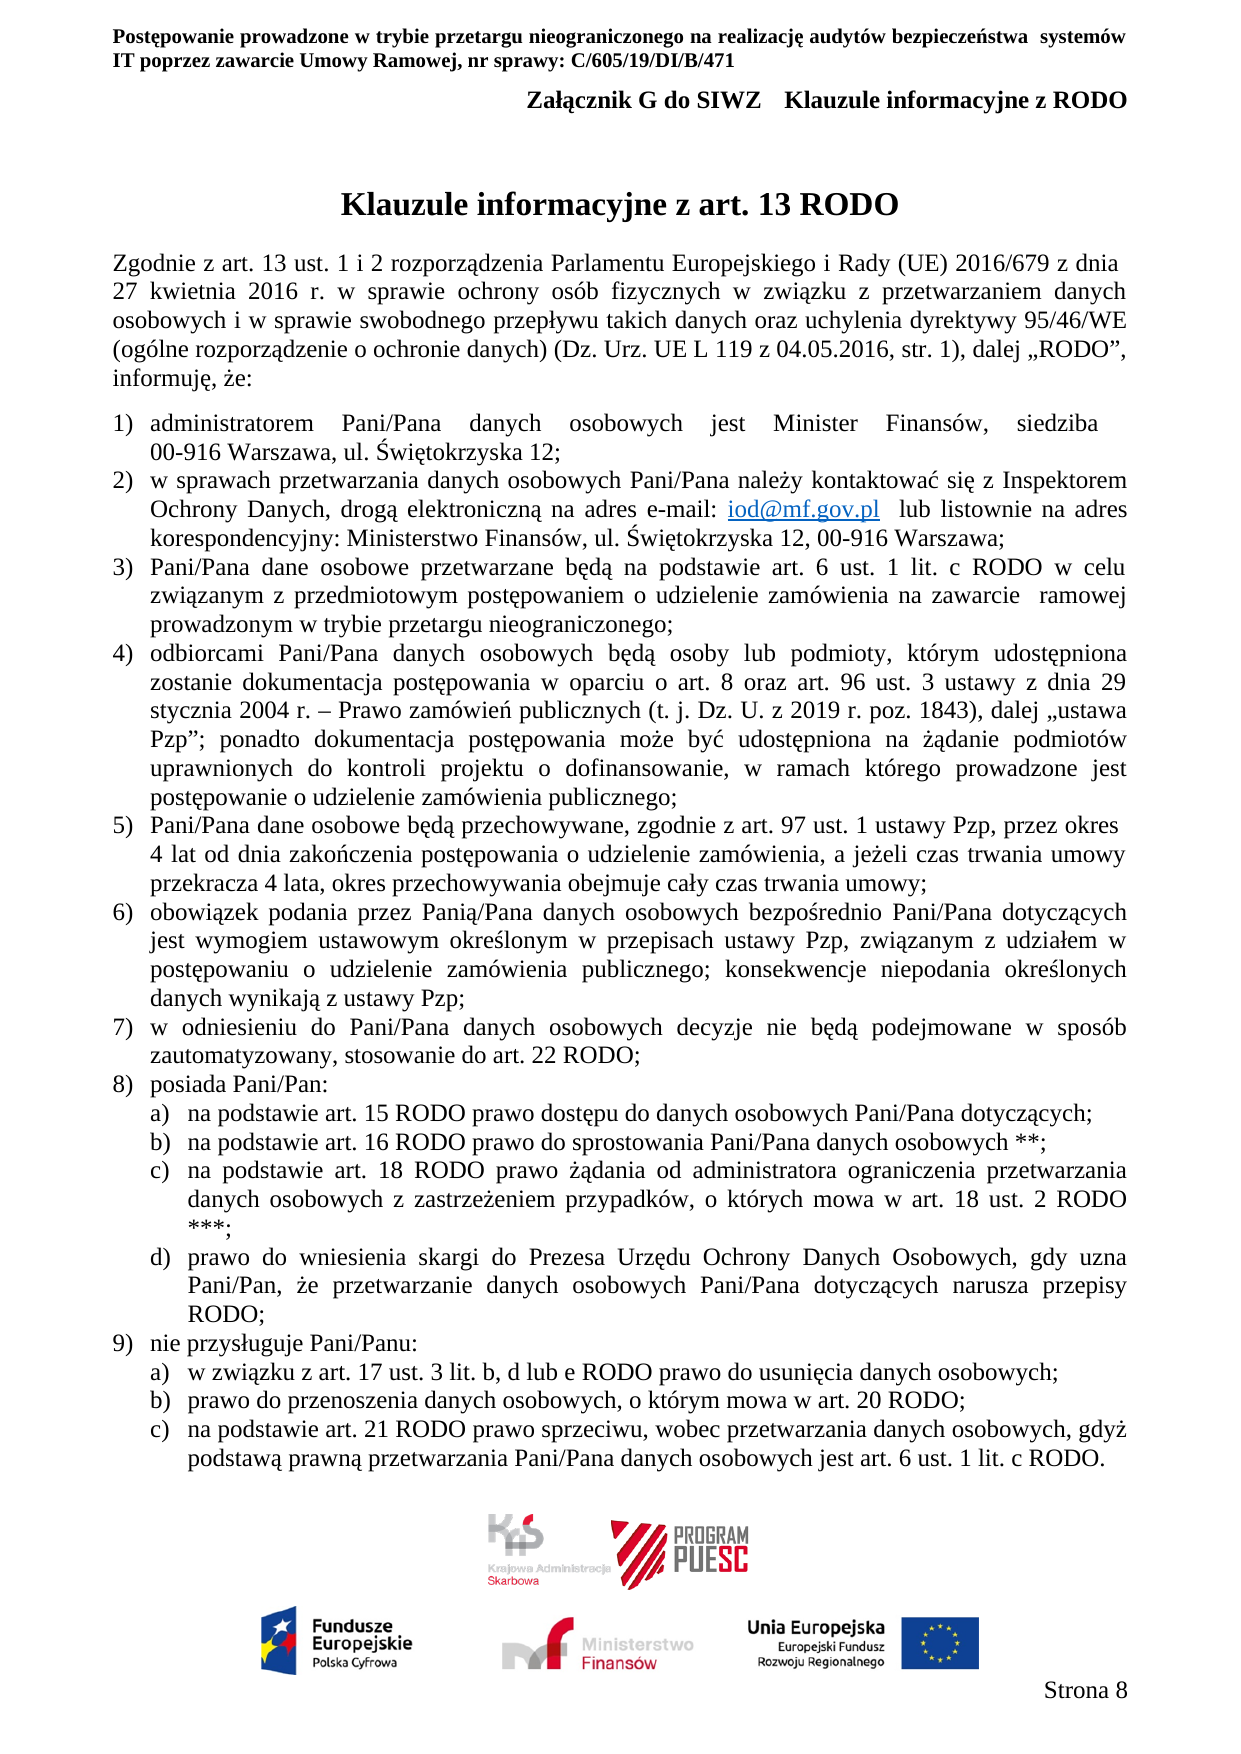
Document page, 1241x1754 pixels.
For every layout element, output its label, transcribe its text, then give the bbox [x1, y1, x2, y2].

list posiada Pani/Pan: [112, 1069, 1128, 1098]
picture [487, 1514, 753, 1590]
list w odniesieniu do Pani/Pana danych osobowych decyzje nie będą podejmowane w sposób zautomatyzowany, stosowanie do art. 22 RODO; [112, 1012, 1128, 1069]
list odbiorcami Pani/Pana danych osobowych będą osoby lub podmioty, którym udostępniona zostanie dokumentacja postępowania w oparciu o art. 8 oraz art. 96 ust. 3 ustawy z dnia 29 stycznia 2004 r. – Prawo zamówień publicznych (t. j. Dz. U. z 2019 r. poz. 1843), dalej „ustawa Pzp”; ponadto dokumentacja postępowania może być udostępniona na żądanie podmiotów uprawnionych do kontroli projektu o dofinansowanie, w ramach którego prowadzone jest postępowanie o udzielenie zamówienia publicznego; [112, 638, 1128, 811]
picture [261, 1606, 979, 1675]
list prawo do wniesienia skargi do Prezesa Urzędu Ochrony Danych Osobowych, gdy uzna Pani/Pan, że przetwarzanie danych osobowych Pani/Pana dotyczących narusza przepisy RODO; [150, 1242, 1128, 1328]
list na podstawie art. 18 RODO prawo żądania od administratora ograniczenia przetwarzania danych osobowych z zastrzeżeniem przypadków, o których mowa w art. 18 ust. 2 RODO ***; [150, 1156, 1128, 1242]
list Pani/Pana dane osobowe będą przechowywane, zgodnie z art. 97 ust. 1 ustawy Pzp, przez okres 4 lat od dnia zakończenia postępowania o udzielenie zamówienia, a jeżeli czas trwania umowy przekracza 4 lata, okres przechowywania obejmuje cały czas trwania umowy; [112, 811, 1128, 897]
list w sprawach przetwarzania danych osobowych Pani/Pana należy kontaktować się z Inspektorem Ochrony Danych, drogą elektroniczną na adres e-mail: iod@mf.gov.pl lub listownie na adres korespondencyjny: Ministerstwo Finansów, ul. Świętokrzyska 12, 00-916 Warszawa; [112, 466, 1128, 552]
list prawo do przenoszenia danych osobowych, o którym mowa w art. 20 RODO; [150, 1386, 1128, 1414]
list Pani/Pana dane osobowe przetwarzane będą na podstawie art. 6 ust. 1 lit. c RODO w celu związanym z przedmiotowym postępowaniem o udzielenie zamówienia na zawarcie ramowej prowadzonym w trybie przetargu nieograniczonego; [112, 552, 1128, 638]
list nie przysługuje Pani/Panu: [112, 1328, 1128, 1357]
list administratorem Pani/Pana danych osobowych jest Minister Finansów, siedziba 00-916 Warszawa, ul. Świętokrzyska 12; [112, 408, 1128, 466]
list obowiązek podania przez Panią/Pana danych osobowych bezpośrednio Pani/Pana dotyczących jest wymogiem ustawowym określonym w przepisach ustawy Pzp, związanym z udziałem w postępowaniu o udzielenie zamówienia publicznego; konsekwencje niepodania określonych danych wynikają z ustawy Pzp; [112, 897, 1128, 1012]
text Klauzule informacyjne z RODO [150, 85, 1128, 114]
list na podstawie art. 21 RODO prawo sprzeciwu, wobec przetwarzania danych osobowych, gdyż podstawą prawną przetwarzania Pani/Pana danych osobowych jest art. 6 ust. 1 lit. c RODO. [150, 1414, 1128, 1472]
list na podstawie art. 16 RODO prawo do sprostowania Pani/Pana danych osobowych **; [150, 1127, 1128, 1156]
list na podstawie art. 15 RODO prawo dostępu do danych osobowych Pani/Pana dotyczących; [150, 1098, 1128, 1127]
text Klauzule informacyjne z art. 13 RODO [112, 184, 1128, 223]
list w związku z art. 17 ust. 3 lit. b, d lub e RODO prawo do usunięcia danych osobowych; [150, 1357, 1128, 1386]
text Zgodnie z art. 13 ust. 1 i 2 rozporządzenia Parlamentu Europejskiego i Rady (UE) 2016/679 z dnia 27 kwietnia 2016 r. w sprawie ochrony osób fizycznych w związku z przetwarzaniem danych osobowych i w sprawie swobodnego przepływu takich danych oraz uchylenia dyrektywy 95/46/WE (ogólne rozporządzenie o ochronie danych) (Dz. Urz. UE L 119 z 04.05.2016, str. 1), dalej „RODO”, informuję, że: [112, 248, 1128, 391]
